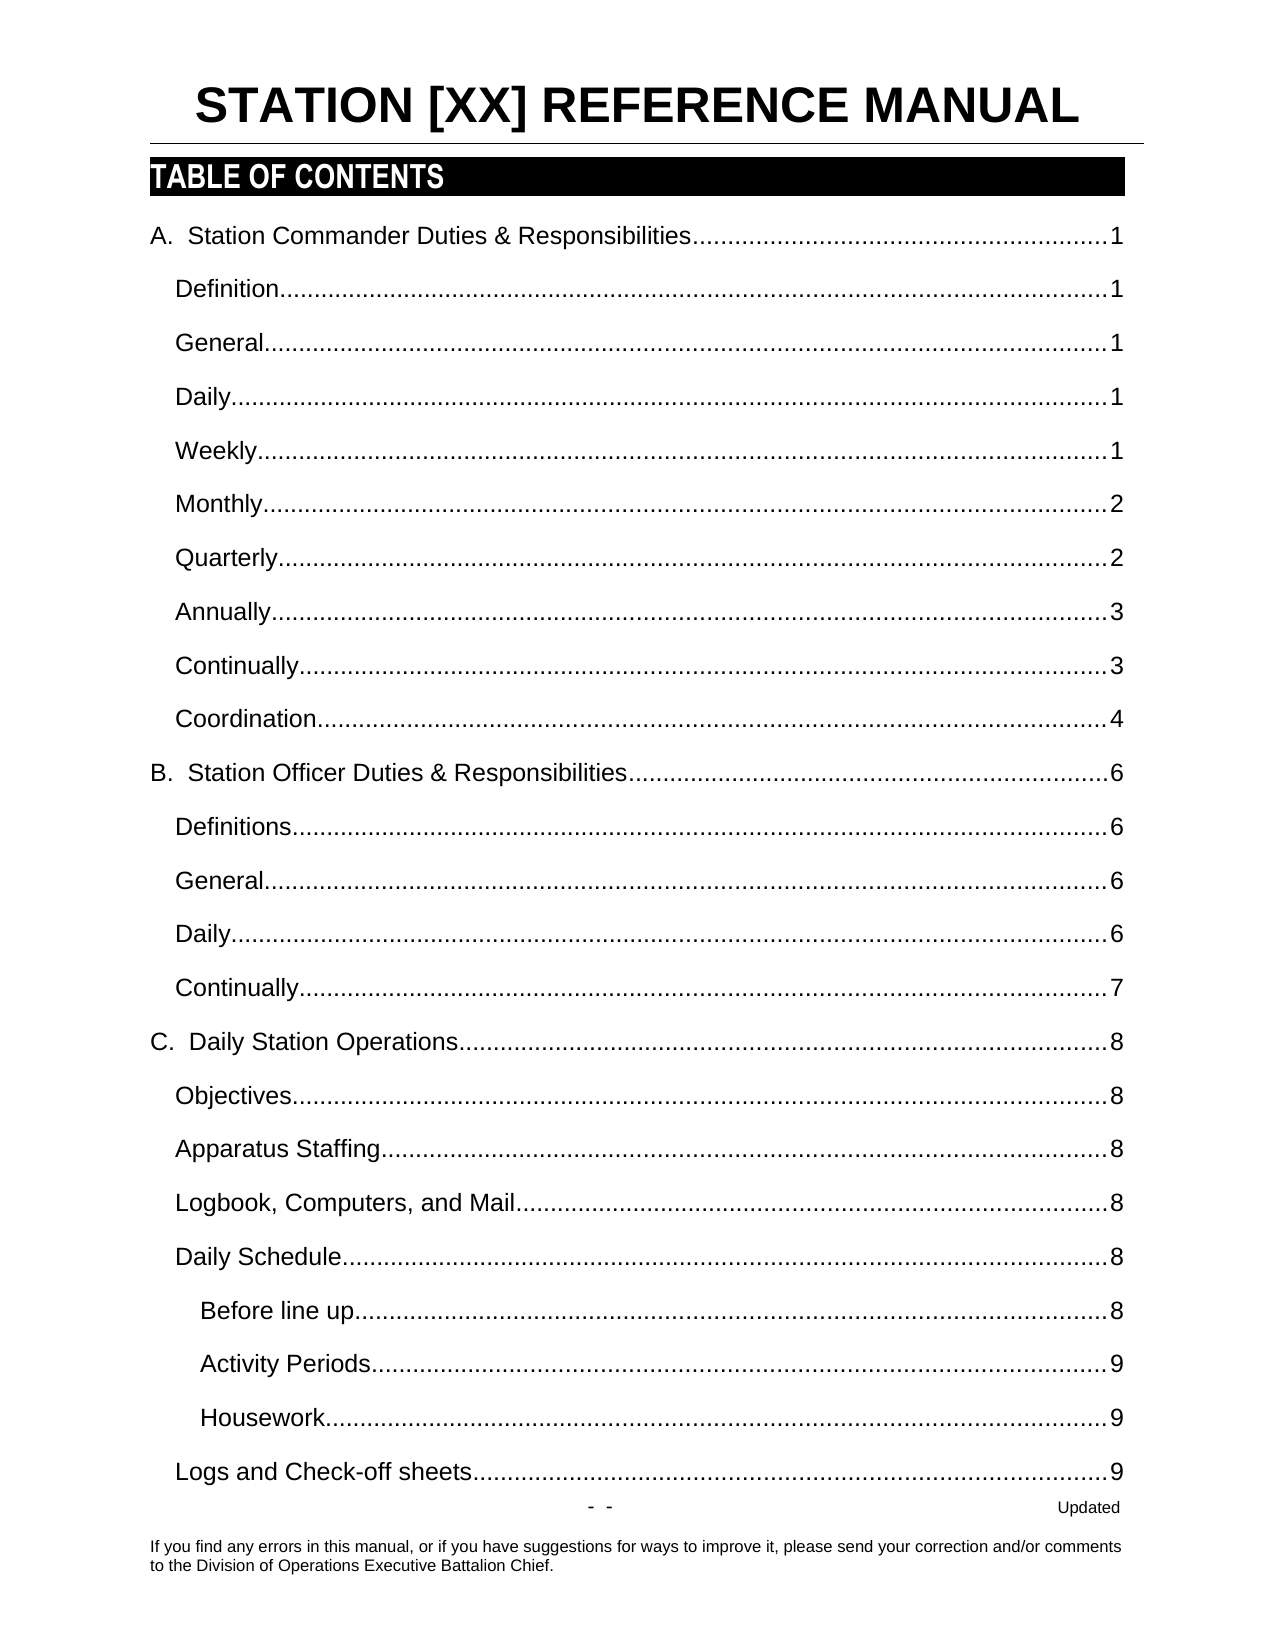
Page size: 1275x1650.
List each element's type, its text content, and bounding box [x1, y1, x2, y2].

text General 6 [175, 866, 1125, 894]
text General 1 [175, 328, 1125, 357]
text A. Station Commander Duties & Responsibilities 1 [150, 221, 1125, 249]
text Daily 1 [175, 382, 1125, 411]
text Daily Schedule 8 [175, 1242, 1125, 1271]
text Logbook, Computers, and Mail 8 [175, 1188, 1125, 1217]
text Apparatus Staffing 8 [175, 1134, 1125, 1163]
text Definition 1 [175, 274, 1125, 303]
text Coordination 4 [175, 704, 1125, 733]
text Definitions 6 [175, 812, 1125, 841]
text Objectives 8 [175, 1081, 1125, 1109]
text B. Station Officer Duties & Responsibilities 6 [150, 758, 1125, 787]
text Quarterly 2 [175, 543, 1125, 572]
text Housework 9 [200, 1403, 1125, 1432]
text Activity Periods 9 [200, 1349, 1125, 1378]
text TABLE OF CONTENTS [150, 157, 1125, 196]
text Daily 6 [175, 919, 1125, 948]
text Weekly 1 [175, 436, 1125, 464]
text C. Daily Station Operations 8 [150, 1027, 1125, 1056]
text Logs and Check-off sheets 9 [175, 1457, 1125, 1486]
text Monthly 2 [175, 489, 1125, 518]
text Continually 3 [175, 651, 1125, 679]
text Continually 7 [175, 973, 1125, 1002]
text Before line up 8 [200, 1296, 1125, 1324]
text Annually 3 [175, 597, 1125, 626]
